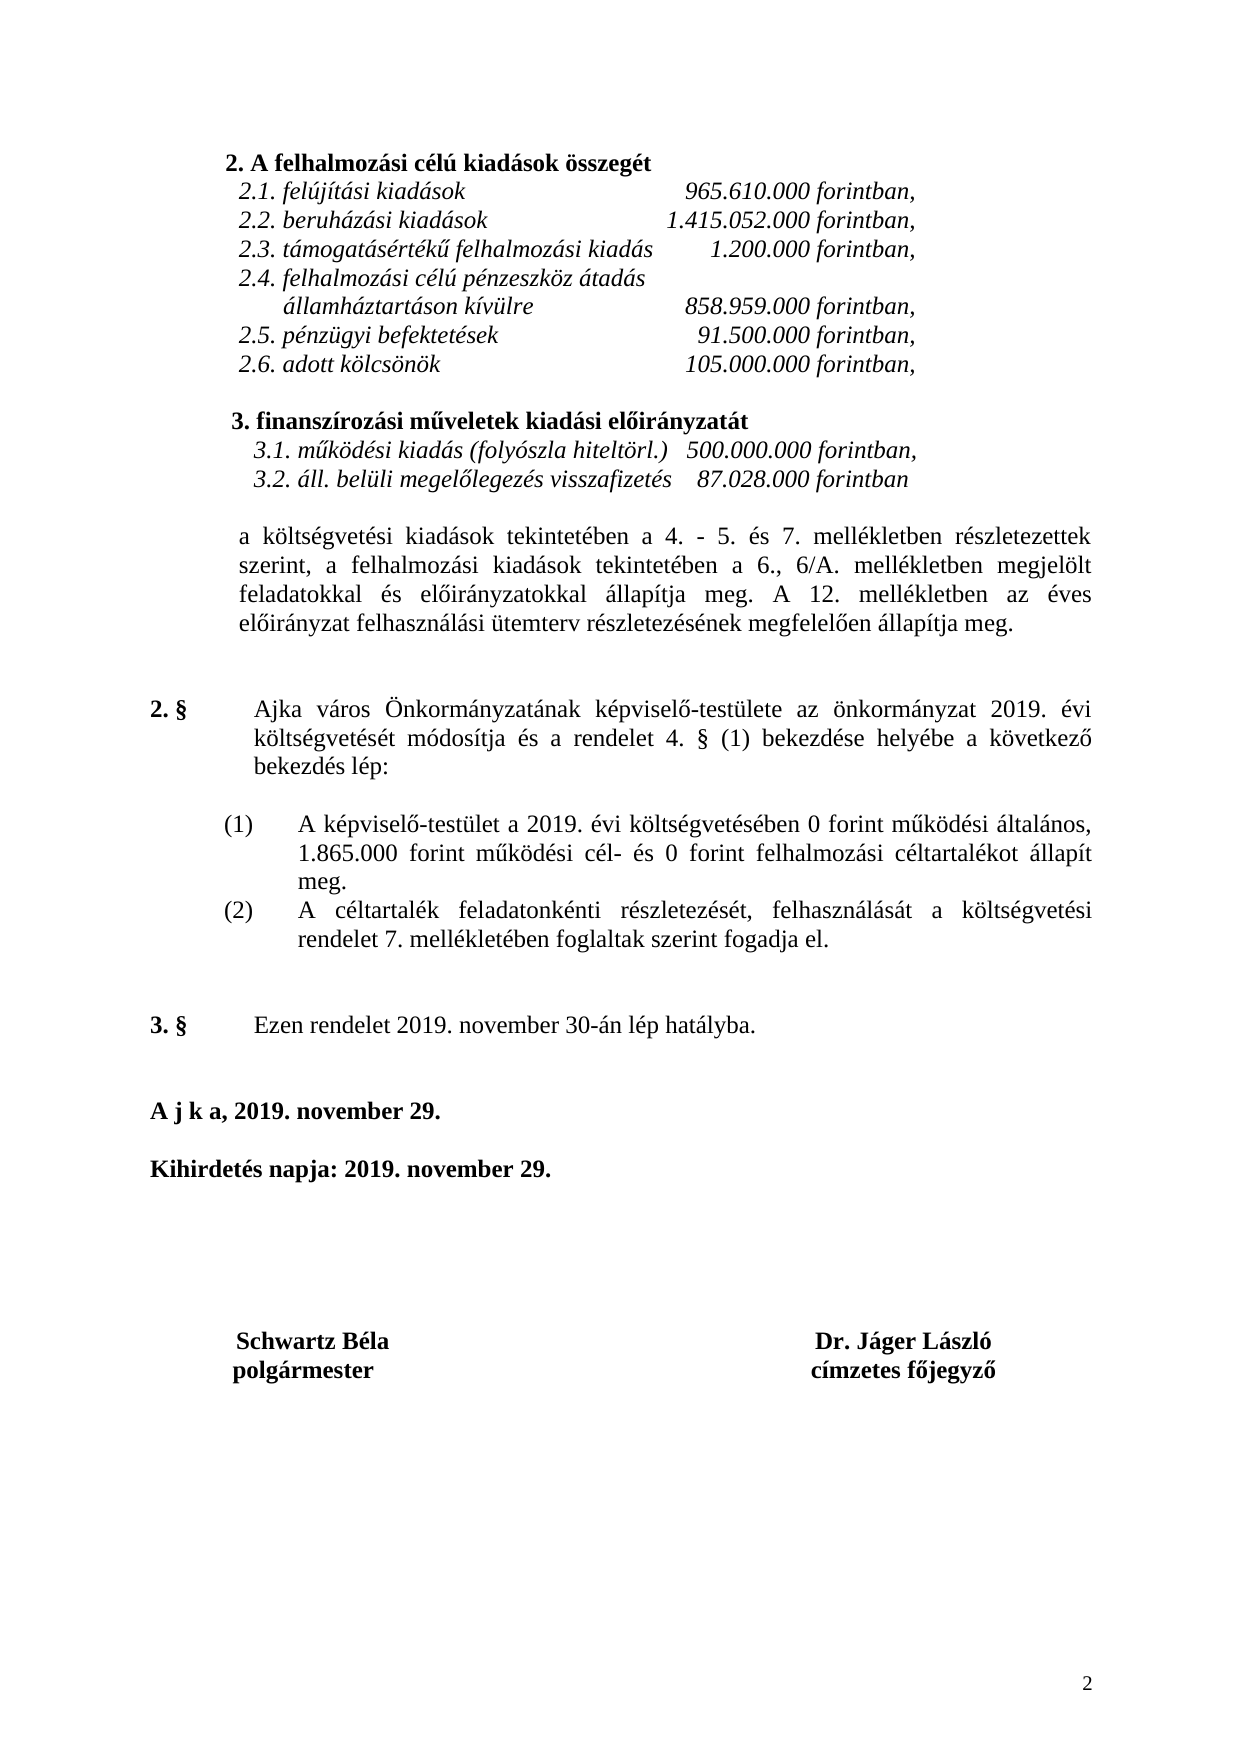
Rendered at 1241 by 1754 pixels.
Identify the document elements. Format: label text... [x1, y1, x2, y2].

text államháztartáson kívülre 858.959.000 forintban, [283, 291, 1092, 320]
text 2.4. felhalmozási célú pénzeszköz átadás [239, 263, 1092, 291]
text a költségvetési kiadások tekintetében a 4. - 5. és 7. mellékletben részletezettek szerint, a felhalmozási kiadások tekintetében a 6., 6/A. mellékletben megjelölt feladatokkal és előirányzatokkal állapítja meg. A 12. mellékletben az éves előirányzat felhasználási ütemterv részletezésének megfelelően állapítja meg. [239, 521, 1092, 636]
text 2.6. adott kölcsönök 105.000.000 forintban, [239, 349, 1092, 378]
list A képviselő-testület a 2019. évi költségvetésében 0 forint működési általános, 1.865.000 forint működési cél- és 0 forint felhalmozási céltartalékot állapít meg. [224, 809, 1092, 895]
text Kihirdetés napja: 2019. november 29. [150, 1154, 1092, 1183]
text polgármester címzetes főjegyző [150, 1355, 1092, 1384]
text 2.3. támogatásértékű felhalmozási kiadás 1.200.000 forintban, [239, 234, 1092, 263]
text 3.2. áll. belüli megelőlegezés visszafizetés 87.028.000 forintban [239, 464, 1092, 493]
text 2. § Ajka város Önkormányzatának képviselő-testülete az önkormányzat 2019. évi költségvetését módosítja és a rendelet 4. § (1) bekezdése helyébe a következő bekezdés lép: [150, 694, 1092, 780]
text A j k a, 2019. november 29. [150, 1096, 1092, 1125]
text 2. A felhalmozási célú kiadások összegét [225, 148, 1092, 176]
text Schwartz Béla Dr. Jáger László [150, 1326, 1092, 1355]
text 2.1. felújítási kiadások 965.610.000 forintban, [239, 176, 1092, 205]
list A céltartalék feladatonkénti részletezését, felhasználását a költségvetési rendelet 7. mellékletében foglaltak szerint fogadja el. [224, 895, 1092, 953]
text 3.1. működési kiadás (folyószla hiteltörl.) 500.000.000 forintban, [239, 435, 1092, 464]
text 3. § Ezen rendelet 2019. november 30-án lép hatályba. [150, 1010, 1092, 1039]
text 3. finanszírozási műveletek kiadási előirányzatát [206, 406, 1092, 435]
text 2.5. pénzügyi befektetések 91.500.000 forintban, [239, 320, 1092, 349]
text 2.2. beruházási kiadások 1.415.052.000 forintban, [239, 205, 1092, 234]
